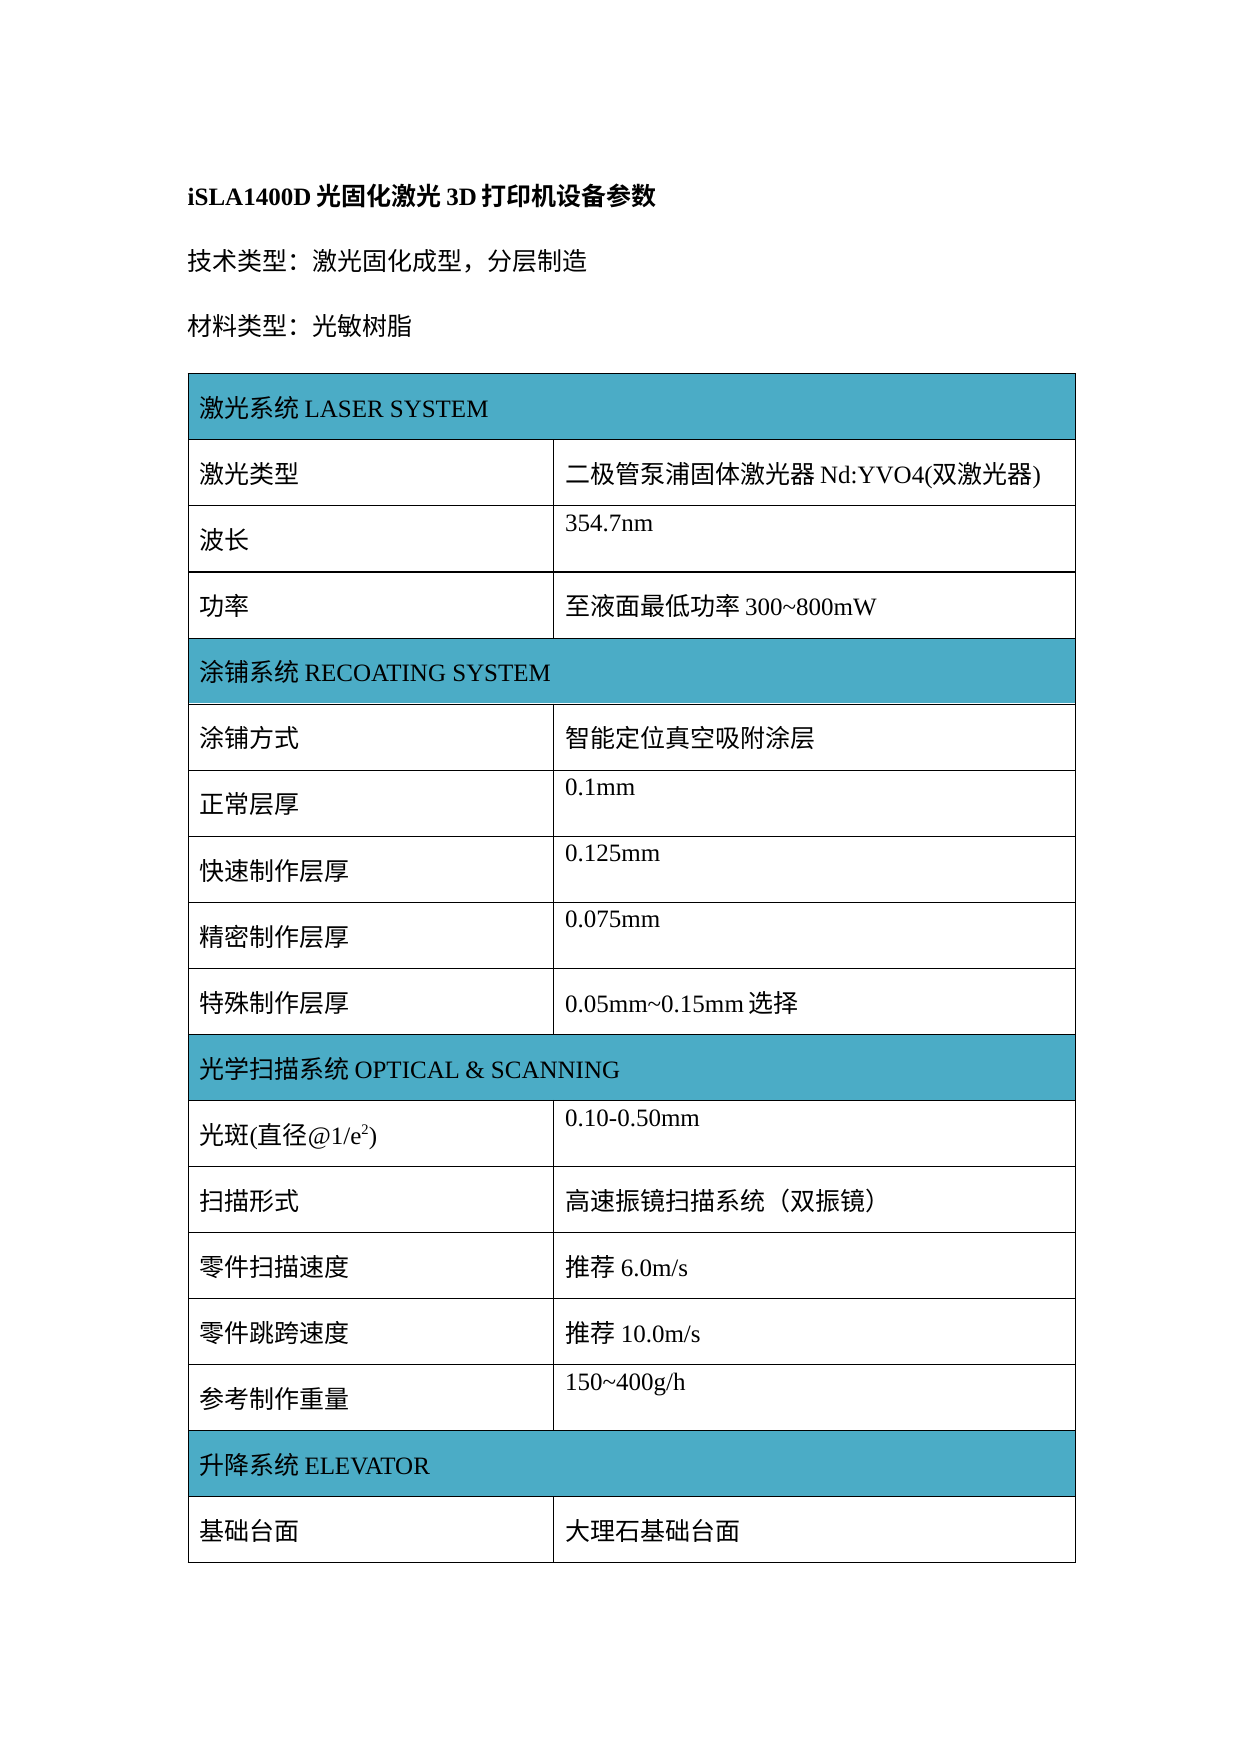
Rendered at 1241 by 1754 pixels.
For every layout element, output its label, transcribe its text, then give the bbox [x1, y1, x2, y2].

table_cell 快速制作层厚 [189, 837, 553, 902]
table_cell 二极管泵浦固体激光器Nd:YVO4(双激光器) [554, 440, 1075, 505]
table_cell 0.125mm [554, 837, 1075, 902]
table_cell 150~400g/h [554, 1365, 1075, 1430]
table_cell 大理石基础台面 [554, 1497, 1075, 1562]
table_cell 扫描形式 [189, 1167, 553, 1232]
table_cell 零件扫描速度 [189, 1233, 553, 1298]
table_cell 至液面最低功率300~800mW [554, 573, 1075, 637]
table_cell 354.7nm [554, 506, 1075, 571]
table_cell 0.1mm [554, 771, 1075, 836]
text 材料类型：光敏树脂 [187, 292, 1053, 357]
table_cell 基础台面 [189, 1497, 553, 1562]
table_cell 功率 [189, 573, 553, 637]
table_cell 正常层厚 [189, 771, 553, 836]
table_cell 特殊制作层厚 [189, 969, 553, 1034]
table_cell 高速振镜扫描系统（双振镜） [554, 1167, 1075, 1232]
table_cell 升降系统ELEVATOR [189, 1431, 1075, 1496]
table_cell 推荐 6.0m/s [554, 1233, 1075, 1298]
table_cell 精密制作层厚 [189, 903, 553, 968]
text iSLA1400D光固化激光3D打印机设备参数 [187, 162, 1053, 227]
table_cell 0.10-0.50mm [554, 1101, 1075, 1166]
text 技术类型：激光固化成型，分层制造 [187, 227, 1053, 292]
table_cell 涂铺系统RECOATING SYSTEM [189, 639, 1075, 703]
table_cell 波长 [189, 506, 553, 571]
table_header 激光系统LASER SYSTEM [189, 374, 1075, 439]
table_cell 参考制作重量 [189, 1365, 553, 1430]
table_cell 激光类型 [189, 440, 553, 505]
table_cell 零件跳跨速度 [189, 1299, 553, 1364]
table_cell 光学扫描系统OPTICAL & SCANNING [189, 1035, 1075, 1100]
table_cell 推荐 10.0m/s [554, 1299, 1075, 1364]
table_cell 涂铺方式 [189, 705, 553, 769]
table_cell 智能定位真空吸附涂层 [554, 705, 1075, 769]
table_cell 0.075mm [554, 903, 1075, 968]
table_cell 0.05mm~0.15mm选择 [554, 969, 1075, 1034]
table_cell 光斑(直径@1/e2) [189, 1101, 553, 1166]
